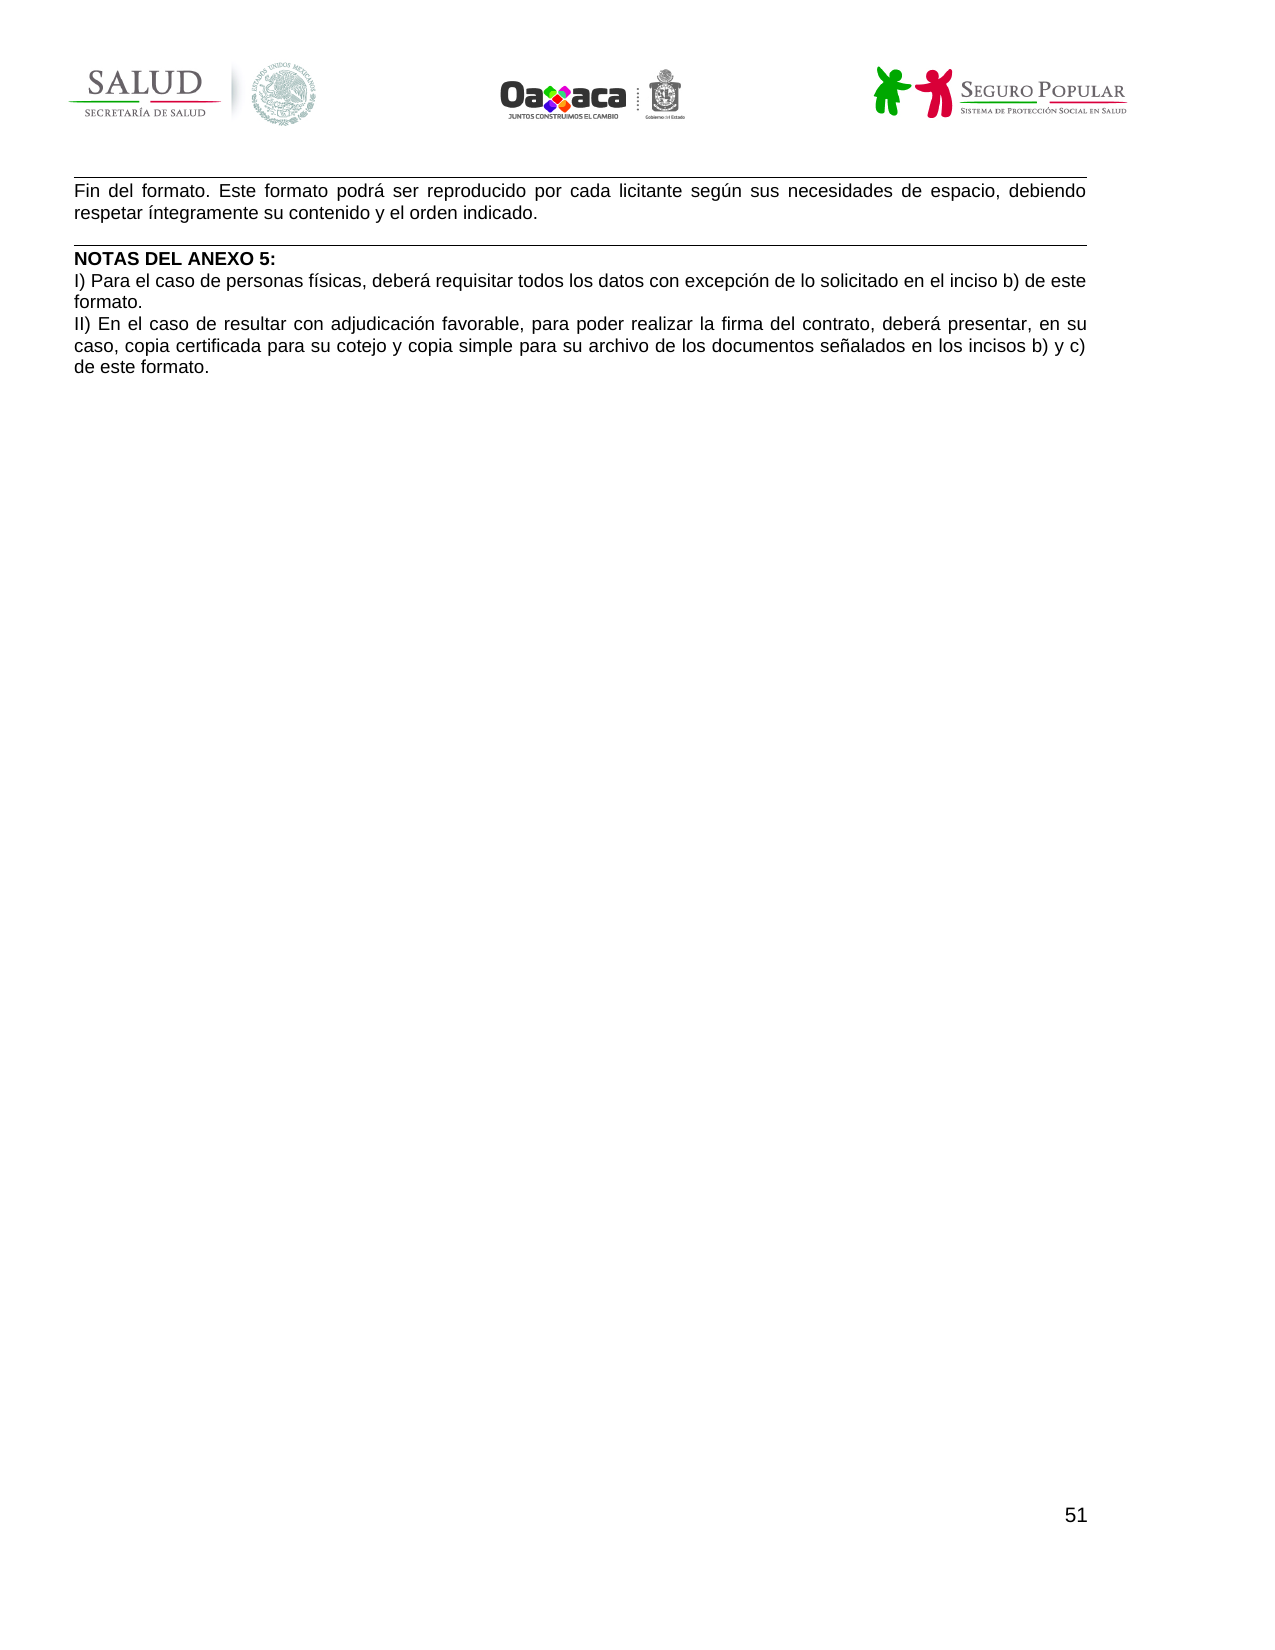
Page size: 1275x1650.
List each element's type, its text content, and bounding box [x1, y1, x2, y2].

text I) Para el caso de personas físicas, deberá requisitar todos los datos con excepción de lo solicitado en el inciso b) de este formato. [74, 270, 1087, 313]
picture [57, 15, 1177, 169]
text II) En el caso de resultar con adjudicación favorable, para poder realizar la firma del contrato, deberá presentar, en su caso, copia certificada para su cotejo y copia simple para su archivo de los documentos señalados en los incisos b) y c) de este formato. [74, 313, 1087, 377]
text Fin del formato. Este formato podrá ser reproducido por cada licitante según sus necesidades de espacio, debiendo respetar íntegramente su contenido y el orden indicado. [74, 178, 1087, 223]
text NOTAS DEL ANEXO 5: [74, 246, 1087, 270]
